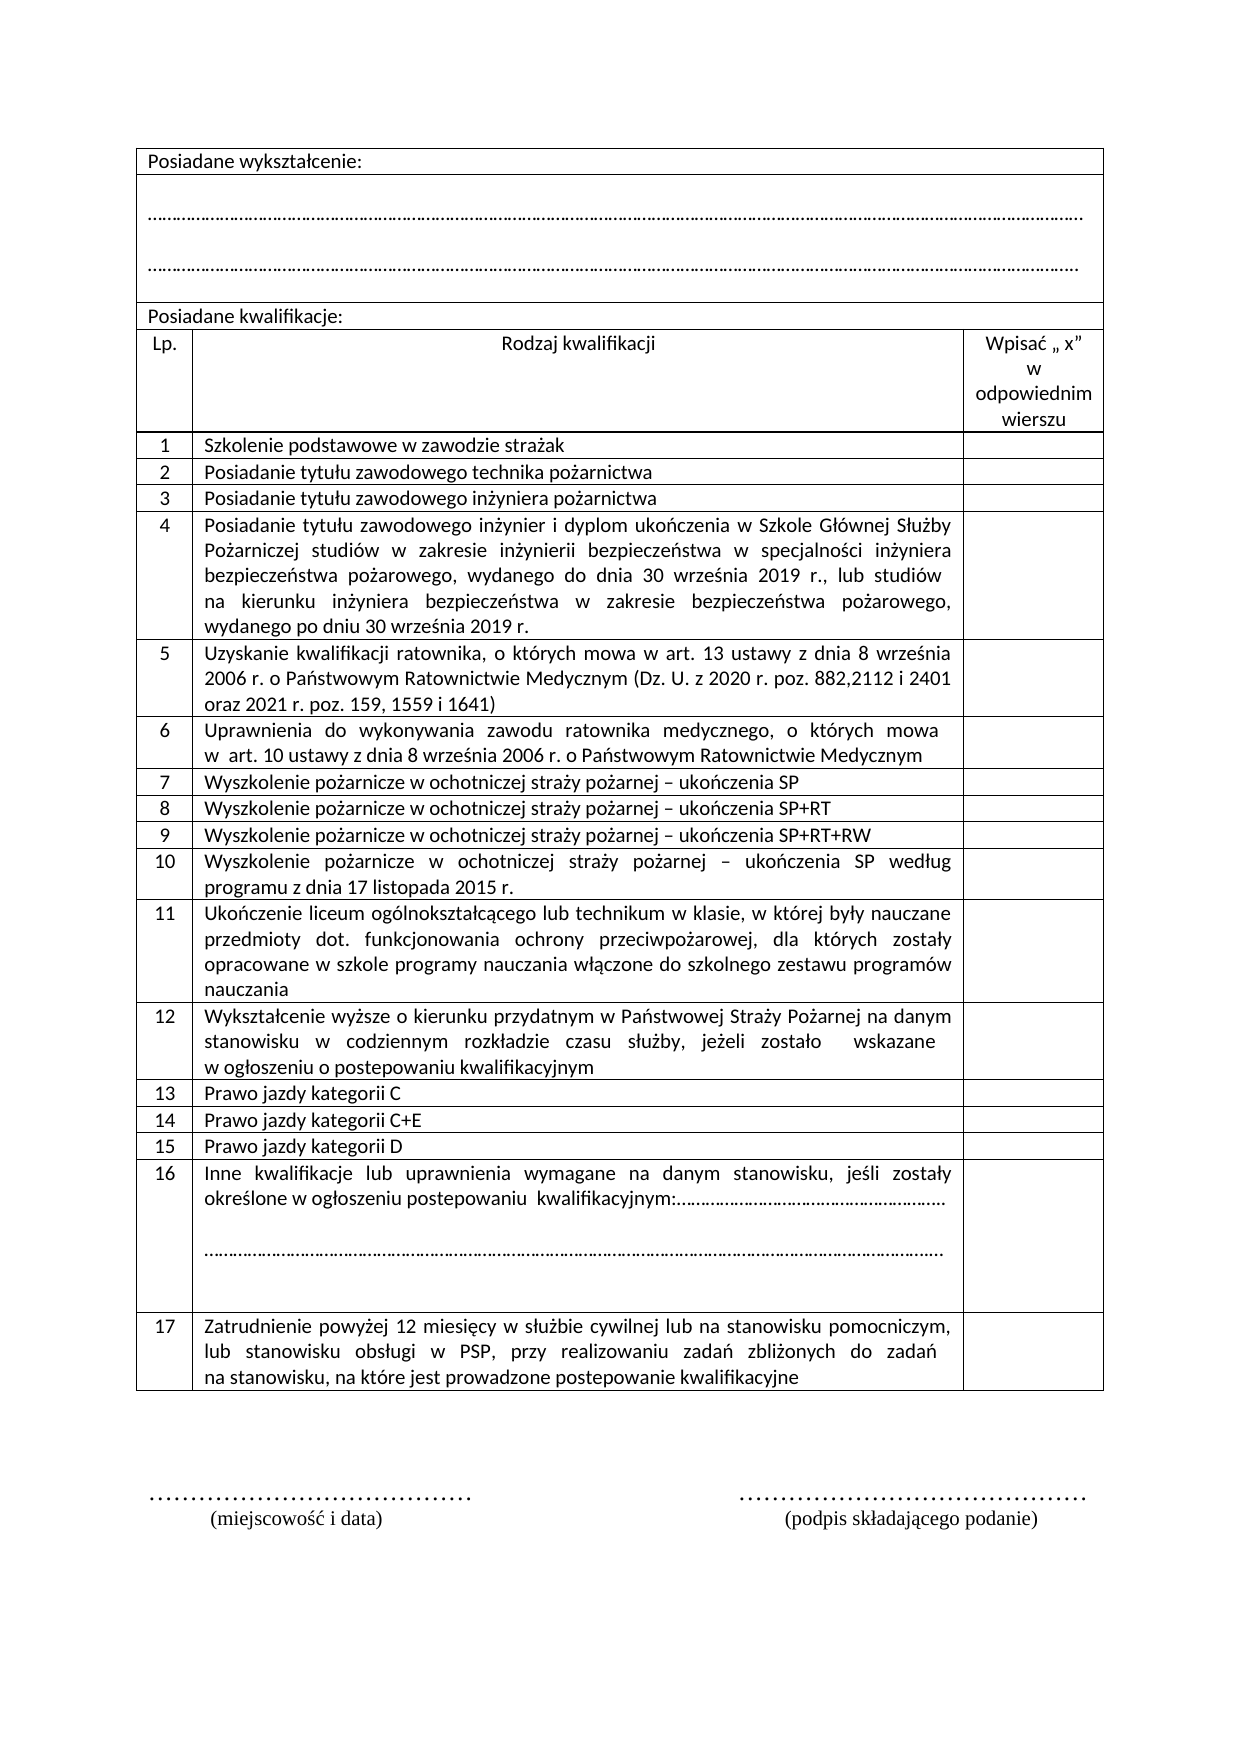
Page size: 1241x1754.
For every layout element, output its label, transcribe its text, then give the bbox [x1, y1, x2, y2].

table_cell 3 [137, 485, 192, 511]
table_cell [964, 485, 1103, 511]
table_cell Posiadane kwalifikacje: [137, 303, 1103, 329]
table_cell [964, 717, 1103, 768]
table_cell 1 [137, 433, 192, 458]
table_cell Posiadanie tytułu zawodowego inżynier i dyplom ukończenia w Szkole Głównej Służby Pożarniczej studiów w zakresie inżynierii bezpieczeństwa w specjalności inżyniera bezpieczeństwa pożarowego, wydanego do dnia 30 września 2019 r., lub studiów na kierunku inżyniera bezpieczeństwa w zakresie bezpieczeństwa pożarowego, wydanego po dniu 30 września 2019 r. [193, 512, 963, 639]
table_cell [964, 769, 1103, 794]
table_cell 8 [137, 796, 192, 821]
table_cell [964, 640, 1103, 716]
table_cell Lp. [137, 330, 192, 431]
table_cell [964, 512, 1103, 639]
table_cell Ukończenie liceum ogólnokształcącego lub technikum w klasie, w której były nauczane przedmioty dot. funkcjonowania ochrony przeciwpożarowej, dla których zostały opracowane w szkole programy nauczania włączone do szkolnego zestawu programów nauczania [193, 900, 963, 1002]
table_cell 9 [137, 822, 192, 847]
table_cell Posiadanie tytułu zawodowego inżyniera pożarnictwa [193, 485, 963, 511]
table_cell 13 [137, 1080, 192, 1106]
table_cell 6 [137, 717, 192, 768]
table_cell Uzyskanie kwalifikacji ratownika, o których mowa w art. 13 ustawy z dnia 8 września 2006 r. o Państwowym Ratownictwie Medycznym (Dz. U. z 2020 r. poz. 882,2112 i 2401 oraz 2021 r. poz. 159, 1559 i 1641) [193, 640, 963, 716]
table_cell 11 [137, 900, 192, 1002]
table_cell [964, 822, 1103, 847]
table_cell Wyszkolenie pożarnicze w ochotniczej straży pożarnej – ukończenia SP według programu z dnia 17 listopada 2015 r. [193, 849, 963, 899]
table_cell [964, 900, 1103, 1002]
table_cell Wyszkolenie pożarnicze w ochotniczej straży pożarnej – ukończenia SP+RT [193, 796, 963, 821]
table_cell 12 [137, 1003, 192, 1079]
table_cell [964, 459, 1103, 484]
table_cell 2 [137, 459, 192, 484]
table_cell Szkolenie podstawowe w zawodzie strażak [193, 433, 963, 458]
table_cell Wykształcenie wyższe o kierunku przydatnym w Państwowej Straży Pożarnej na danym stanowisku w codziennym rozkładzie czasu służby, jeżeli zostało wskazane w ogłoszeniu o postepowaniu kwalifikacyjnym [193, 1003, 963, 1079]
table_cell …………………………………………………………………………………………………………………………………………………………………………… ………………………………………………………………………………………………………………………………………………………………………….. [137, 175, 1103, 302]
table_cell Prawo jazdy kategorii C [193, 1080, 963, 1106]
table_cell [964, 796, 1103, 821]
text ………………………………… …………………………………… [148, 1477, 1093, 1506]
table_cell 7 [137, 769, 192, 794]
table_cell 15 [137, 1133, 192, 1159]
table_cell Posiadanie tytułu zawodowego technika pożarnictwa [193, 459, 963, 484]
table_cell Uprawnienia do wykonywania zawodu ratownika medycznego, o których mowa w art. 10 ustawy z dnia 8 września 2006 r. o Państwowym Ratownictwie Medycznym [193, 717, 963, 768]
table_cell 4 [137, 512, 192, 639]
table_cell Prawo jazdy kategorii D [193, 1133, 963, 1159]
table_cell 17 [137, 1313, 192, 1389]
table_cell Wpisać „ x” w odpowiednim wierszu [964, 330, 1103, 431]
table_header Posiadane wykształcenie: [137, 149, 1103, 174]
table_cell Inne kwalifikacje lub uprawnienia wymagane na danym stanowisku, jeśli zostały określone w ogłoszeniu postepowaniu kwalifikacyjnym:……………………………………………….. …………………………………………………………………………………………………………………………………….… [193, 1160, 963, 1312]
table_cell 5 [137, 640, 192, 716]
table_cell [964, 1133, 1103, 1159]
table_cell [964, 433, 1103, 458]
table_cell Zatrudnienie powyżej 12 miesięcy w służbie cywilnej lub na stanowisku pomocniczym, lub stanowisku obsługi w PSP, przy realizowaniu zadań zbliżonych do zadań na stanowisku, na które jest prowadzone postepowanie kwalifikacyjne [193, 1313, 963, 1389]
table_cell [964, 1160, 1103, 1312]
text (miejscowość i data) (podpis składającego podanie) [148, 1506, 1093, 1529]
table_cell 10 [137, 849, 192, 899]
table_cell Wyszkolenie pożarnicze w ochotniczej straży pożarnej – ukończenia SP+RT+RW [193, 822, 963, 847]
table_cell [964, 1080, 1103, 1106]
table_cell Rodzaj kwalifikacji [193, 330, 963, 431]
table_cell 14 [137, 1107, 192, 1132]
table_cell [964, 849, 1103, 899]
table_cell [964, 1107, 1103, 1132]
table_cell 16 [137, 1160, 192, 1312]
table_cell Wyszkolenie pożarnicze w ochotniczej straży pożarnej – ukończenia SP [193, 769, 963, 794]
table_cell Prawo jazdy kategorii C+E [193, 1107, 963, 1132]
table_cell [964, 1003, 1103, 1079]
table_cell [964, 1313, 1103, 1389]
